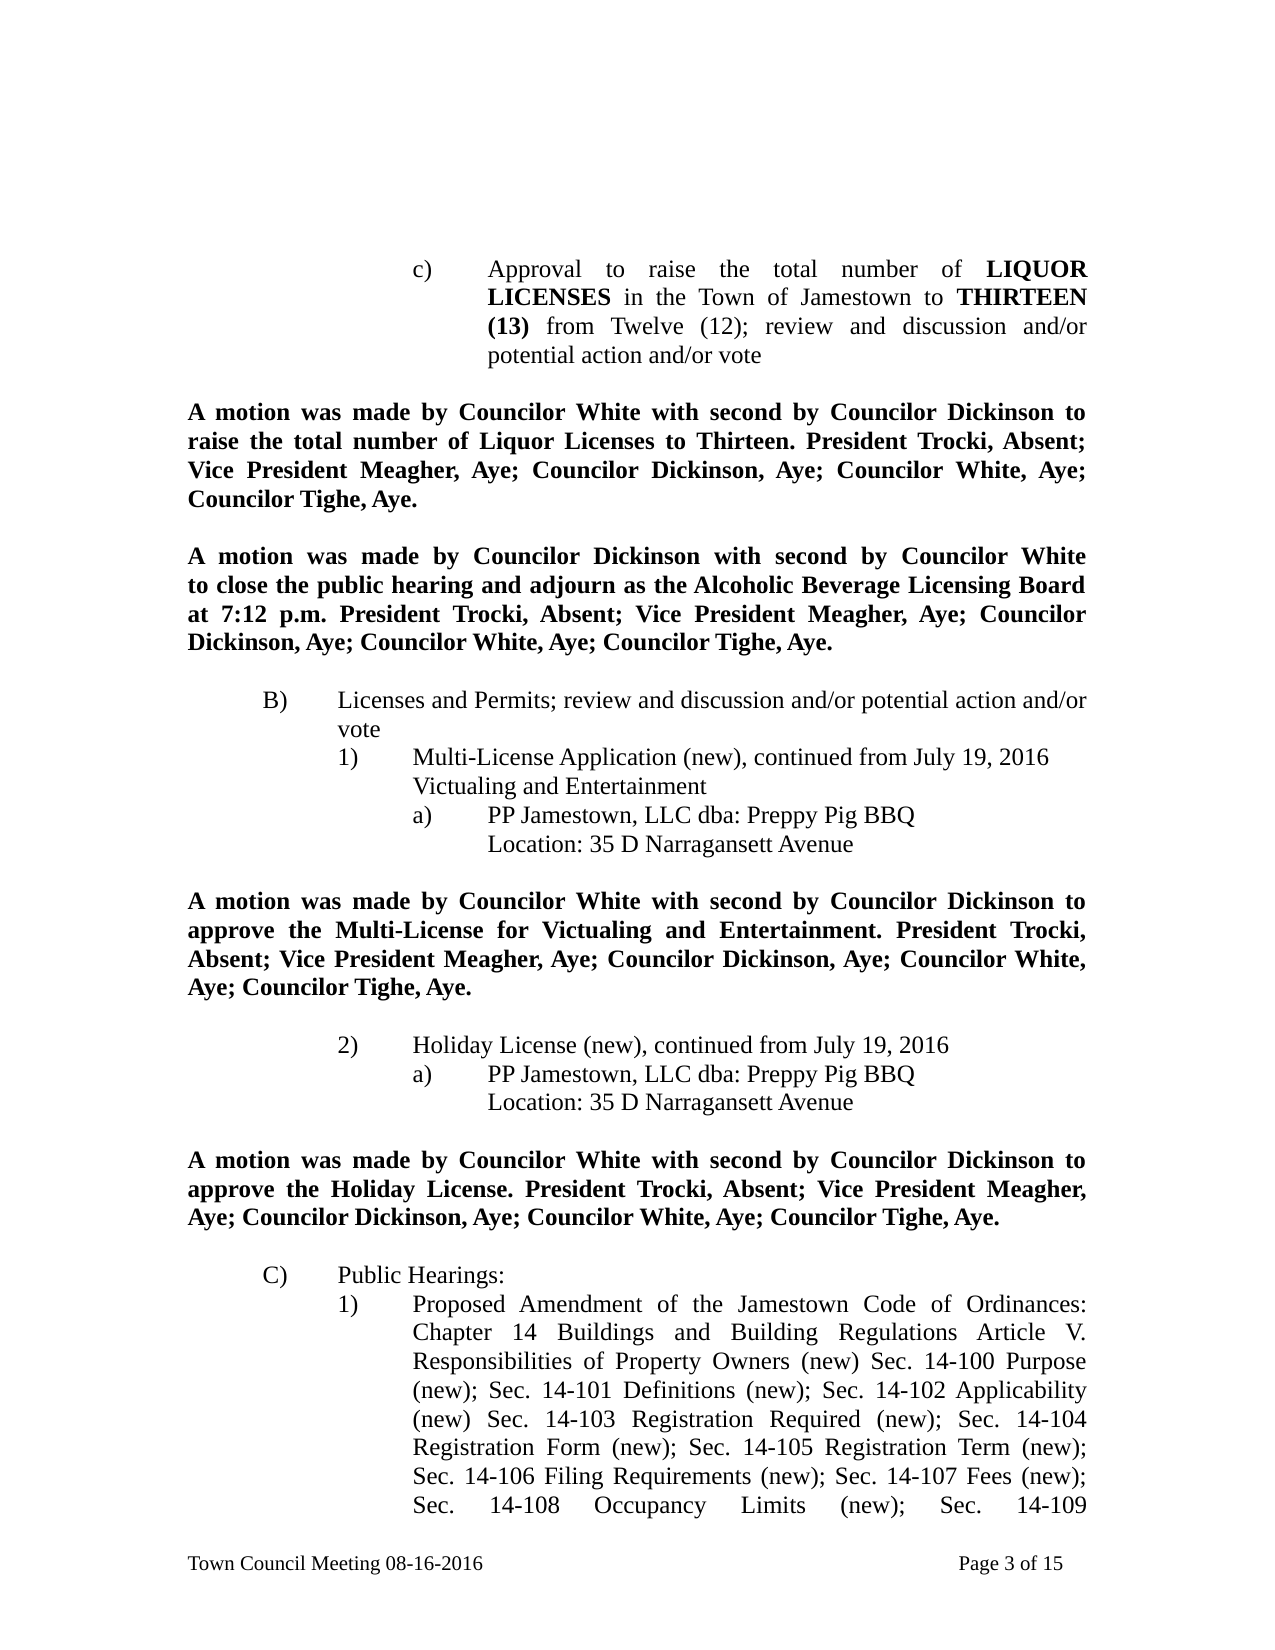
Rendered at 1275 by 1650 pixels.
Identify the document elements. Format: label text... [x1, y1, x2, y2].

text Location: 35 D Narragansett Avenue [187, 829, 1087, 857]
text A motion was made by Councilor White with second by Councilor Dickinson to raise the total number of Liquor Licenses to Thirteen. President Trocki, Absent; Vice President Meagher, Aye; Councilor Dickinson, Aye; Councilor White, Aye; Councilor Tighe, Aye. [187, 397, 1087, 512]
subtitle PP Jamestown, LLC dba: Preppy Pig BBQ [412, 1059, 1087, 1087]
text A motion was made by Councilor White with second by Councilor Dickinson to approve the Multi-License for Victualing and Entertainment. President Trocki, Absent; Vice President Meagher, Aye; Councilor Dickinson, Aye; Councilor White, Aye; Councilor Tighe, Aye. [187, 886, 1087, 1001]
text A motion was made by Councilor White with second by Councilor Dickinson to approve the Holiday License. President Trocki, Absent; Vice President Meagher, Aye; Councilor Dickinson, Aye; Councilor White, Aye; Councilor Tighe, Aye. [187, 1145, 1087, 1231]
text Location: 35 D Narragansett Avenue [187, 1087, 1087, 1116]
subtitle Approval to raise the total number of LIQUOR LICENSES in the Town of Jamestown to THIRTEEN (13) from Twelve (12); review and discussion and/or potential action and/or vote [412, 254, 1087, 369]
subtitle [337, 1289, 1087, 1519]
subtitle Holiday License (new), continued from July 19, 2016 [337, 1030, 1087, 1059]
subtitle Licenses and Permits; review and discussion and/or potential action and/or vote [262, 685, 1087, 742]
subtitle Multi-License Application (new), continued from July 19, 2016 [337, 742, 1087, 771]
subtitle Public Hearings: [262, 1260, 1087, 1289]
subtitle PP Jamestown, LLC dba: Preppy Pig BBQ [412, 800, 1087, 829]
text A motion was made by Councilor Dickinson with second by Councilor White to close the public hearing and adjourn as the Alcoholic Beverage Licensing Board at 7:12 p.m. President Trocki, Absent; Vice President Meagher, Aye; Councilor Dickinson, Aye; Councilor White, Aye; Councilor Tighe, Aye. [187, 541, 1087, 656]
text Victualing and Entertainment [187, 771, 1087, 800]
